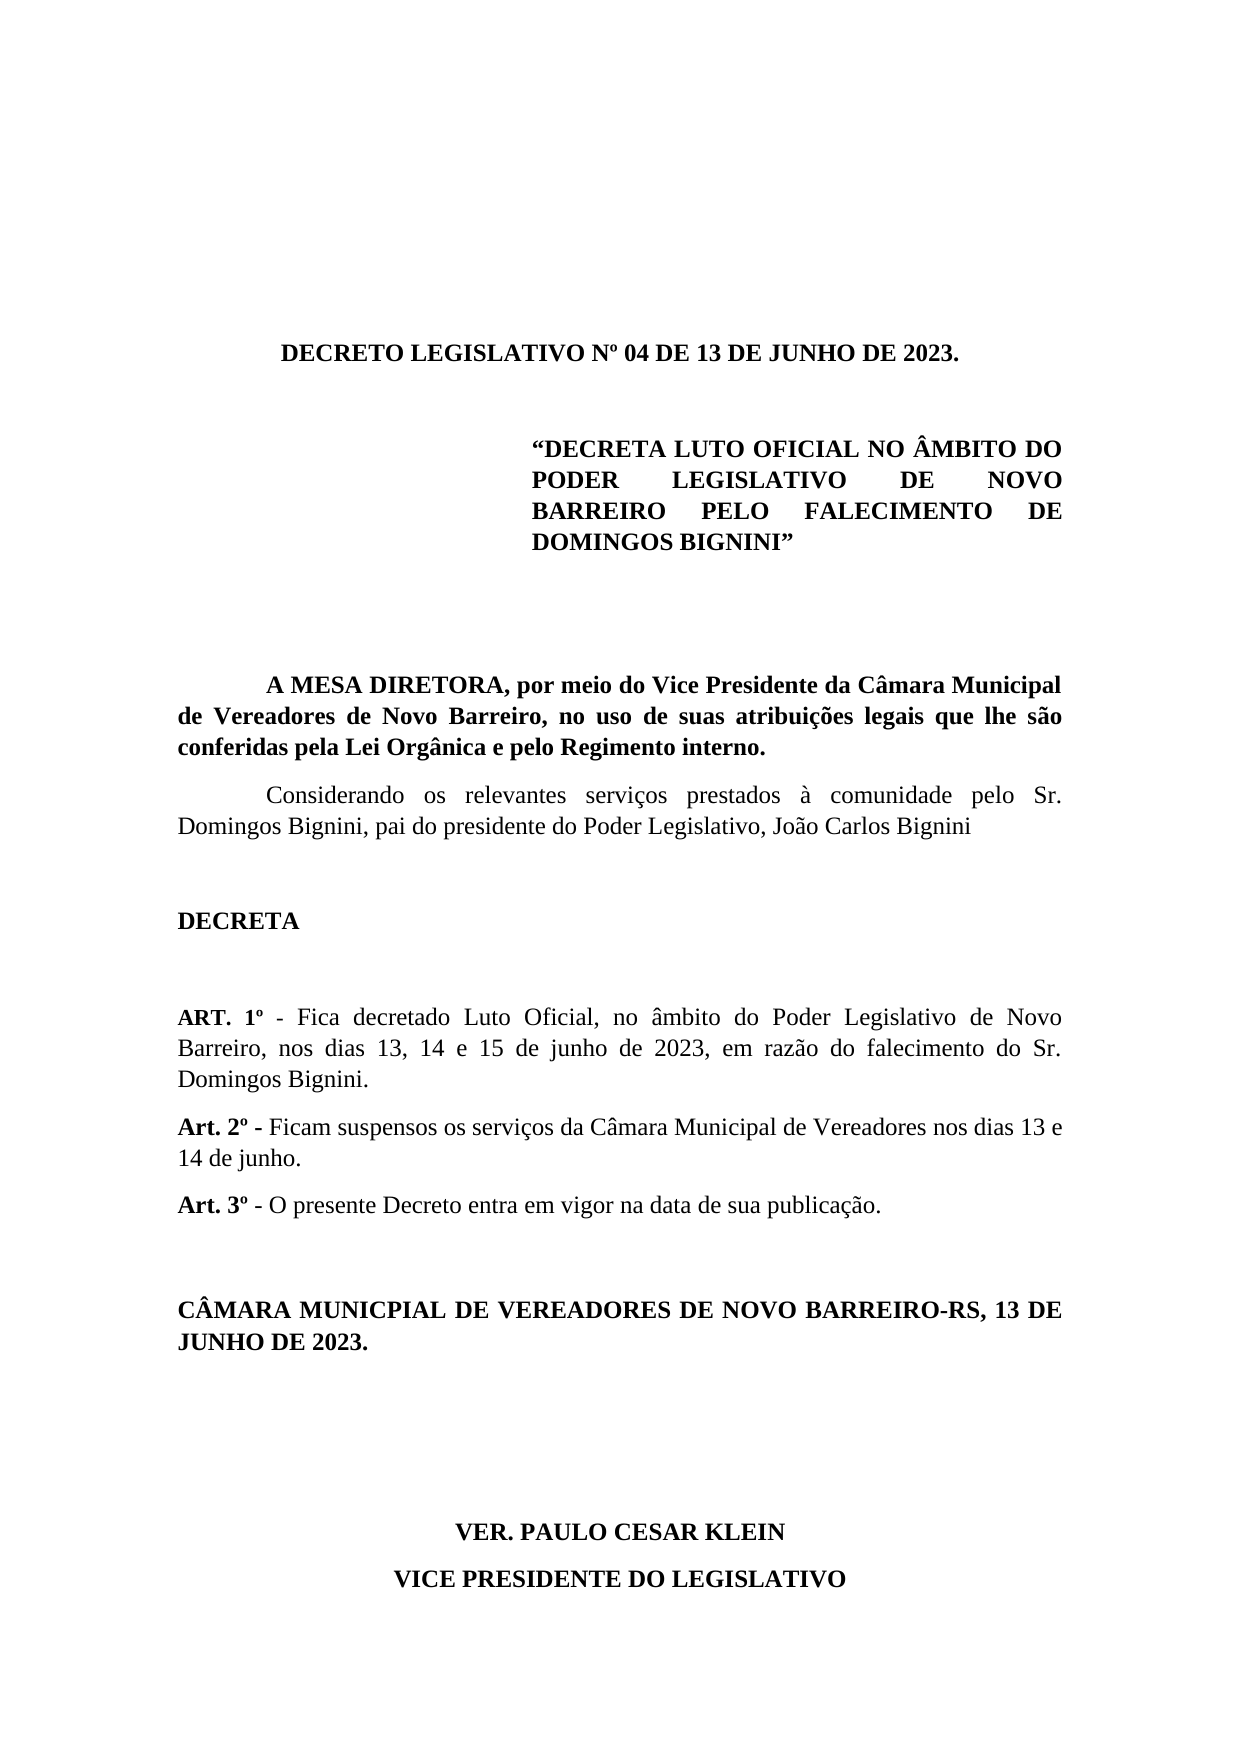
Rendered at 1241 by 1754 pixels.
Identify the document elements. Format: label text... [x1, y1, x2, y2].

text CÂMARA MUNICPIAL DE VEREADORES DE NOVO BARREIRO-RS, 13 DE JUNHO DE 2023. [177, 1296, 1063, 1355]
text Art. 2º - Ficam suspensos os serviços da Câmara Municipal de Vereadores nos dias 13 e 14 de junho. [177, 1112, 1063, 1171]
text DECRETA [177, 906, 1063, 935]
text VICE PRESIDENTE DO LEGISLATIVO [177, 1564, 1063, 1593]
text “DECRETA LUTO OFICIAL NO ÂMBITO DO PODER LEGISLATIVO DE NOVO BARREIRO PELO FALECIMENTO DE DOMINGOS BIGNINI” [532, 434, 1063, 556]
text VER. PAULO CESAR KLEIN [177, 1517, 1063, 1545]
text A MESA DIRETORA, por meio do Vice Presidente da Câmara Municipal de Vereadores de Novo Barreiro, no uso de suas atribuições legais que lhe são conferidas pela Lei Orgânica e pelo Regimento interno. [177, 670, 1063, 761]
text Considerando os relevantes serviços prestados à comunidade pelo Sr. Domingos Bignini, pai do presidente do Poder Legislativo, João Carlos Bignini [177, 780, 1063, 840]
text DECRETO LEGISLATIVO Nº 04 DE 13 DE JUNHO DE 2023. [177, 338, 1063, 367]
text ART. 1º - Fica decretado Luto Oficial, no âmbito do Poder Legislativo de Novo Barreiro, nos dias 13, 14 e 15 de junho de 2023, em razão do falecimento do Sr. Domingos Bignini. [177, 1002, 1063, 1093]
text Art. 3º - O presente Decreto entra em vigor na data de sua publicação. [177, 1190, 1063, 1219]
